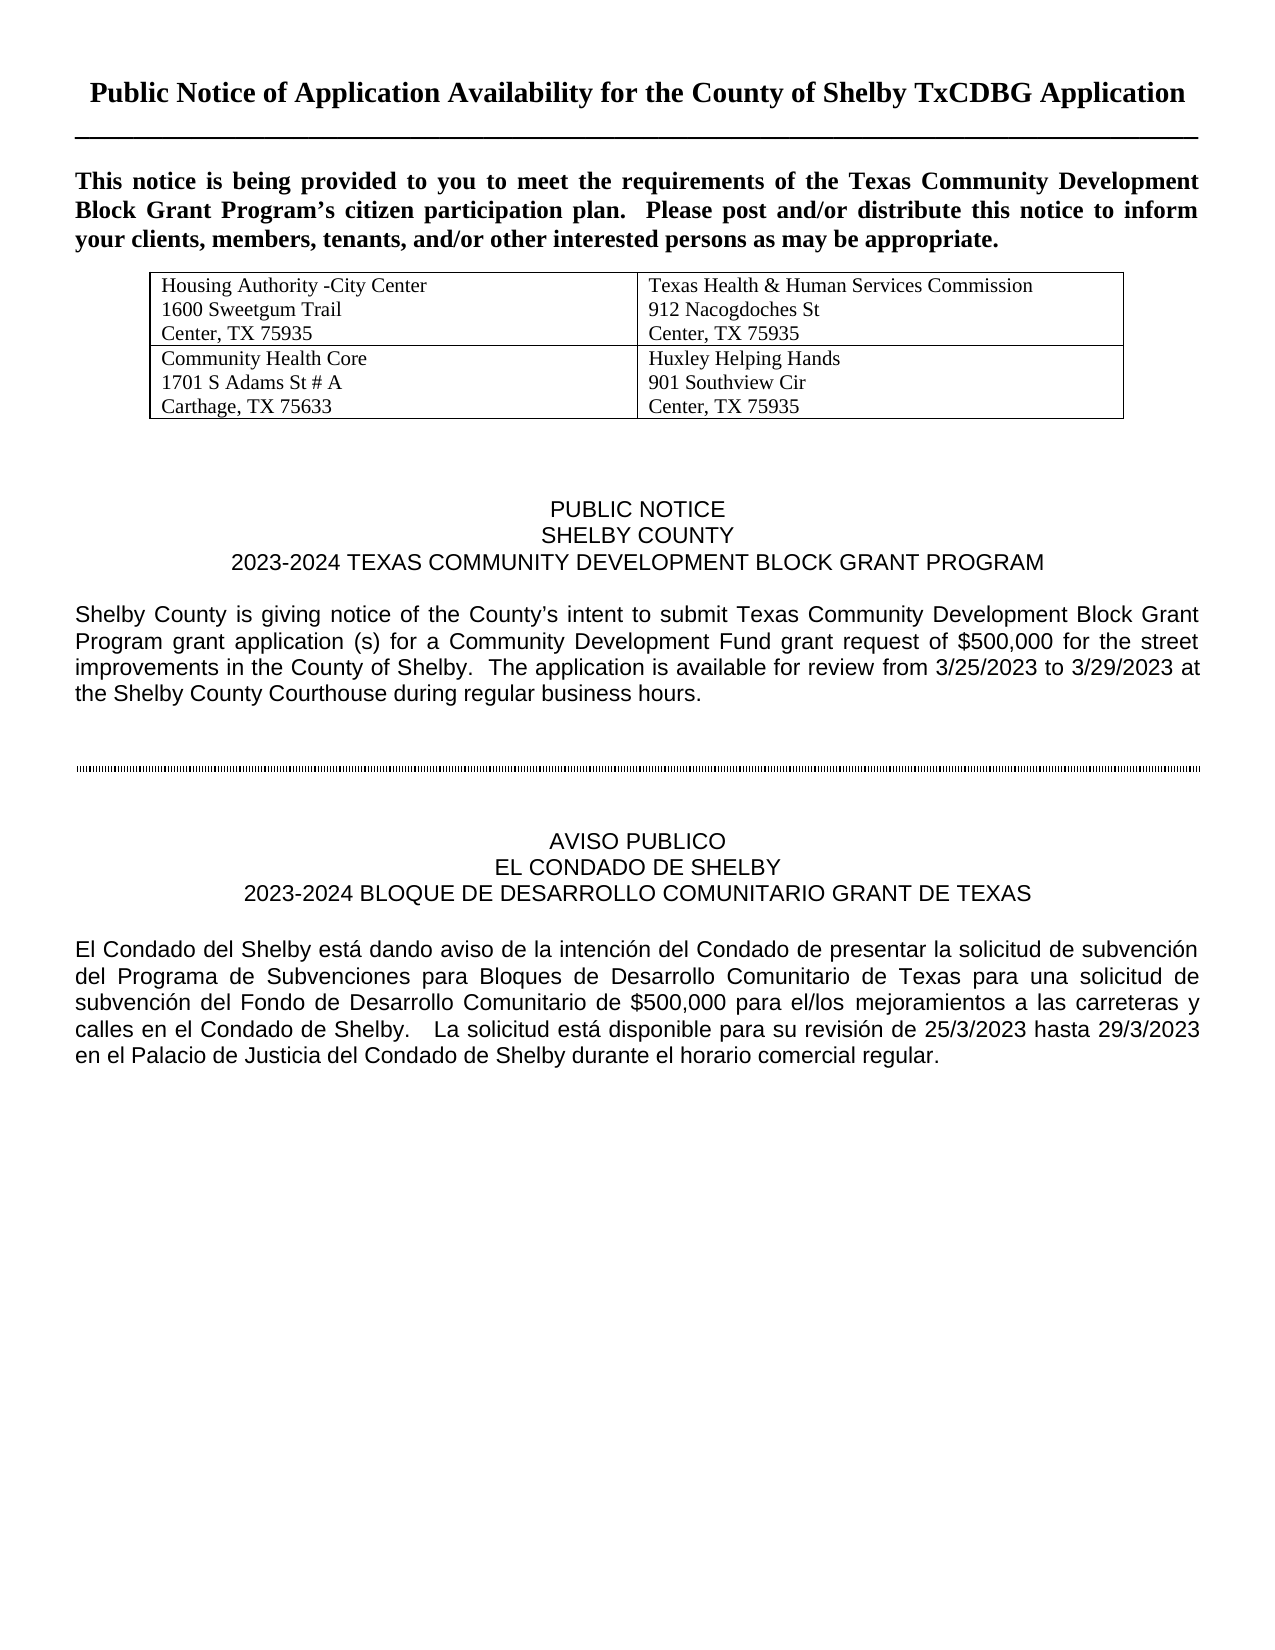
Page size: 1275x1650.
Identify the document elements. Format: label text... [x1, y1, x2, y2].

text AVISO PUBLICO [75, 828, 1200, 854]
text _____________________________________________________________________________ [75, 108, 1200, 142]
text Public Notice of Application Availability for the County of Shelby TxCDBG Application [75, 75, 1200, 108]
text Shelby County is giving notice of the County’s intent to submit Texas Community Development Block Grant Program grant application (s) for a Community Development Fund grant request of $500,000 for the street improvements in the County of Shelby. The application is available for review from 3/25/2023 to 3/29/2023 at the Shelby County Courthouse during regular business hours. [75, 601, 1200, 707]
table_header Texas Health & Human Services Commission 912 Nacogdoches St Center, TX 75935 [638, 273, 1123, 345]
table_header Housing Authority -City Center 1600 Sweetgum Trail Center, TX 75935 [151, 273, 637, 345]
text El Condado del Shelby está dando aviso de la intención del Condado de presentar la solicitud de subvención del Programa de Subvenciones para Bloques de Desarrollo Comunitario de Texas para una solicitud de subvención del Fondo de Desarrollo Comunitario de $500,000 para el/los mejoramientos a las carreteras y calles en el Condado de Shelby. La solicitud está disponible para su revisión de 25/3/2023 hasta 29/3/2023 en el Palacio de Justicia del Condado de Shelby durante el horario comercial regular. [75, 936, 1200, 1068]
table_cell Huxley Helping Hands 901 Southview Cir Center, TX 75935 [638, 346, 1123, 418]
table_cell Community Health Core 1701 S Adams St # A Carthage, TX 75633 [151, 346, 637, 418]
text EL CONDADO DE SHELBY [75, 854, 1200, 880]
text SHELBY COUNTY [75, 522, 1200, 548]
text 2023-2024 BLOQUE DE DESARROLLO COMUNITARIO GRANT DE TEXAS [75, 880, 1200, 907]
text 2023-2024 TEXAS COMMUNITY DEVELOPMENT BLOCK GRANT PROGRAM [75, 548, 1200, 575]
text This notice is being provided to you to meet the requirements of the Texas Community Development Block Grant Program’s citizen participation plan. Please post and/or distribute this notice to inform your clients, members, tenants, and/or other interested persons as may be appropriate. [75, 166, 1200, 252]
text PUBLIC NOTICE [75, 496, 1200, 522]
